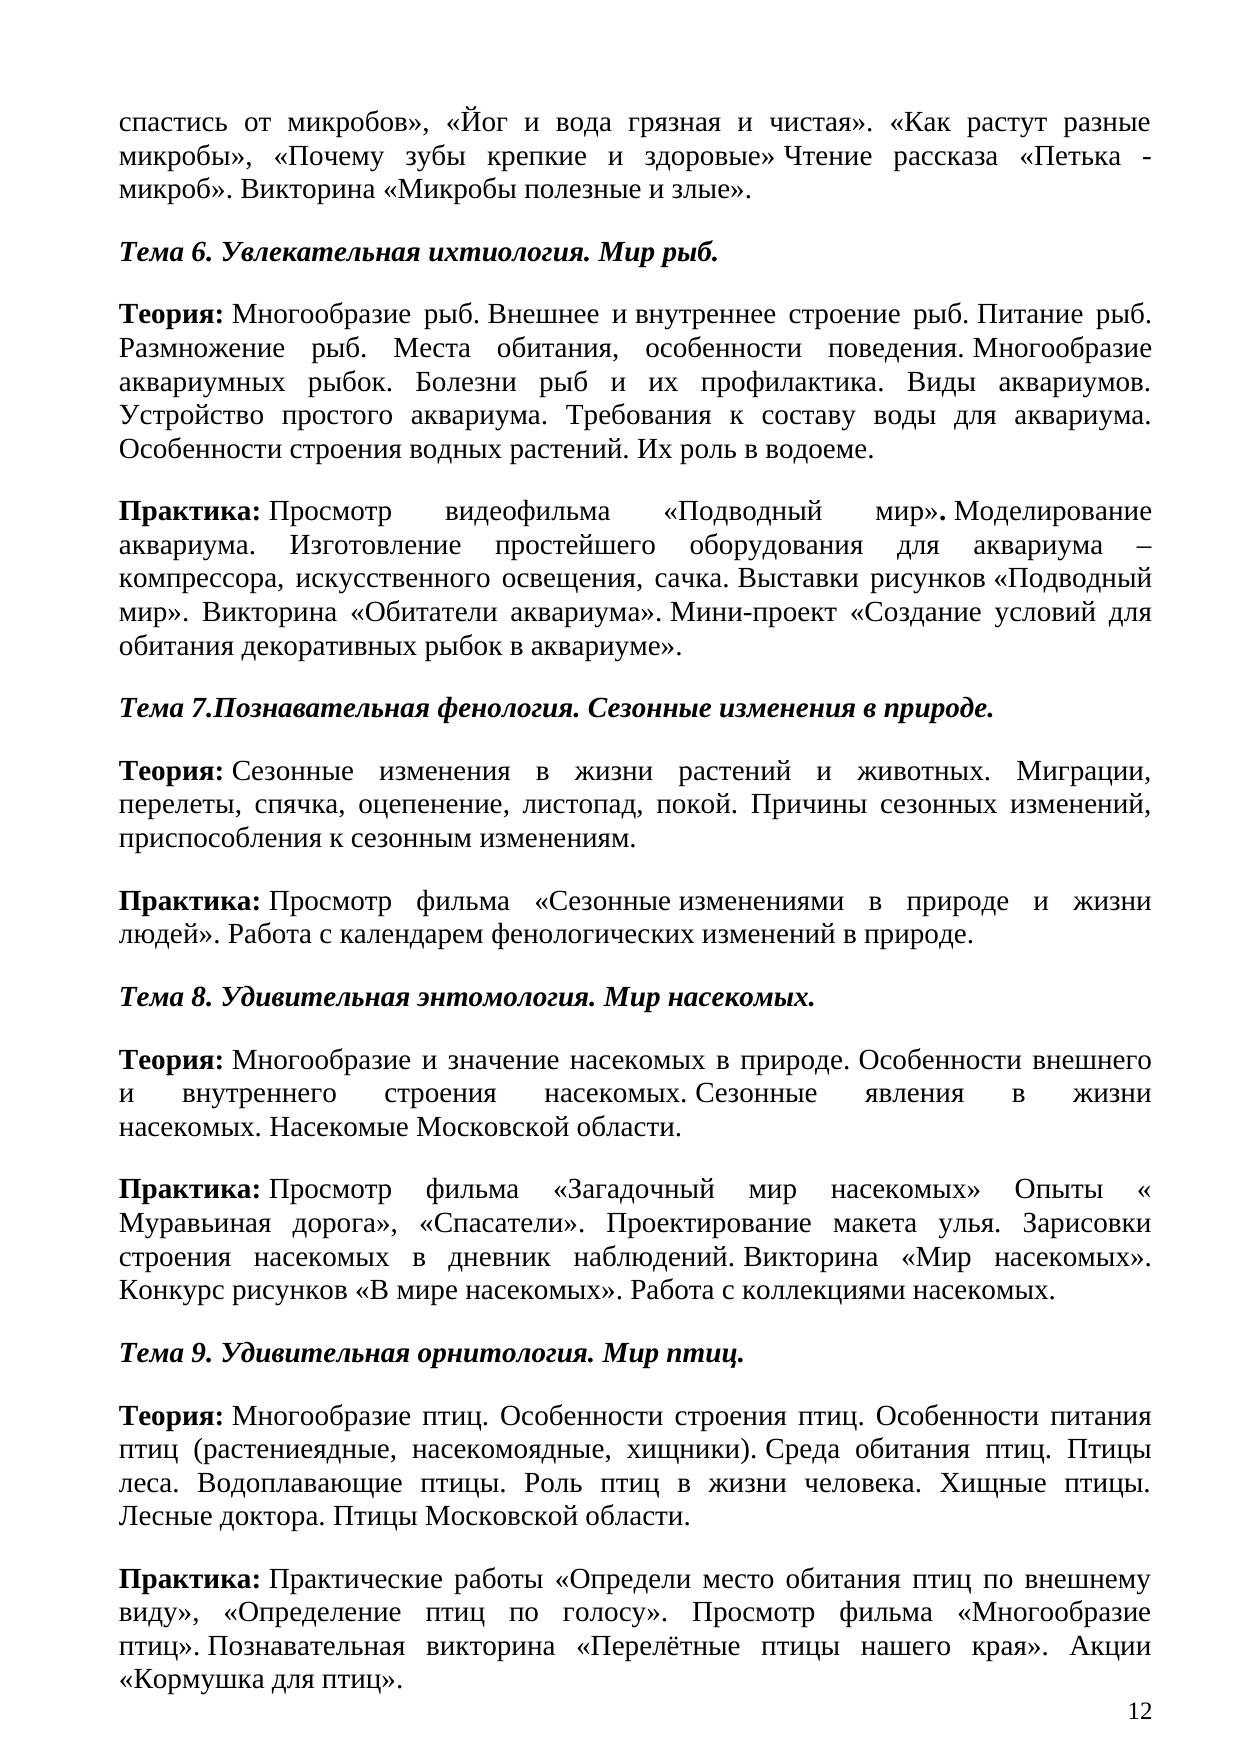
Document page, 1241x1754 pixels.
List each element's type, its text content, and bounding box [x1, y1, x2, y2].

text Теория: Сезонные изменения в жизни растений и животных. Миграции, перелеты, спячка, оцепенение, листопад, покой. Причины сезонных изменений, приспособления к сезонным изменениям. [119, 753, 1152, 854]
text Тема 7.Познавательная фенология. Сезонные изменения в природе. [119, 690, 1152, 724]
text Теория: Многообразие птиц. Особенности строения птиц. Особенности питания птиц (растениеядные, насекомоядные, хищники). Среда обитания птиц. Птицы леса. Водоплавающие птицы. Роль птиц в жизни человека. Хищные птицы. Лесные доктора. Птицы Московской области. [119, 1398, 1152, 1532]
text Практика: Просмотр фильма «Загадочный мир насекомых» Опыты « Муравьиная дорога», «Спасатели». Проектирование макета улья. Зарисовки строения насекомых в дневник наблюдений. Викторина «Мир насекомых». Конкурс рисунков «В мире насекомых». Работа с коллекциями насекомых. [119, 1172, 1152, 1306]
text Тема 8. Удивительная энтомология. Мир насекомых. [119, 979, 1152, 1013]
text Практика: Просмотр фильма «Сезонные изменениями в природе и жизни людей». Работа с календарем фенологических изменений в природе. [119, 883, 1152, 950]
text Тема 6. Увлекательная ихтиология. Мир рыб. [119, 234, 1152, 267]
text Теория: Многообразие рыб. Внешнее и внутреннее строение рыб. Питание рыб. Размножение рыб. Места обитания, особенности поведения. Многообразие аквариумных рыбок. Болезни рыб и их профилактика. Виды аквариумов. Устройство простого аквариума. Требования к составу воды для аквариума. Особенности строения водных растений. Их роль в водоеме. [119, 297, 1152, 464]
text Тема 9. Удивительная орнитология. Мир птиц. [119, 1335, 1152, 1368]
text Практика: Просмотр видеофильма «Подводный мир». Моделирование аквариума. Изготовление простейшего оборудования для аквариума – компрессора, искусственного освещения, сачка. Выставки рисунков «Подводный мир». Викторина «Обитатели аквариума». Мини-проект «Создание условий для обитания декоративных рыбок в аквариуме». [119, 493, 1152, 661]
text Практика: Практические работы «Определи место обитания птиц по внешнему виду», «Определение птиц по голосу». Просмотр фильма «Многообразие птиц». Познавательная викторина «Перелётные птицы нашего края». Акции «Кормушка для птиц». [119, 1561, 1152, 1695]
text Теория: Многообразие и значение насекомых в природе. Особенности внешнего и внутреннего строения насекомых. Сезонные явления в жизни насекомых. Насекомые Московской области. [119, 1042, 1152, 1142]
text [119, 104, 1152, 205]
